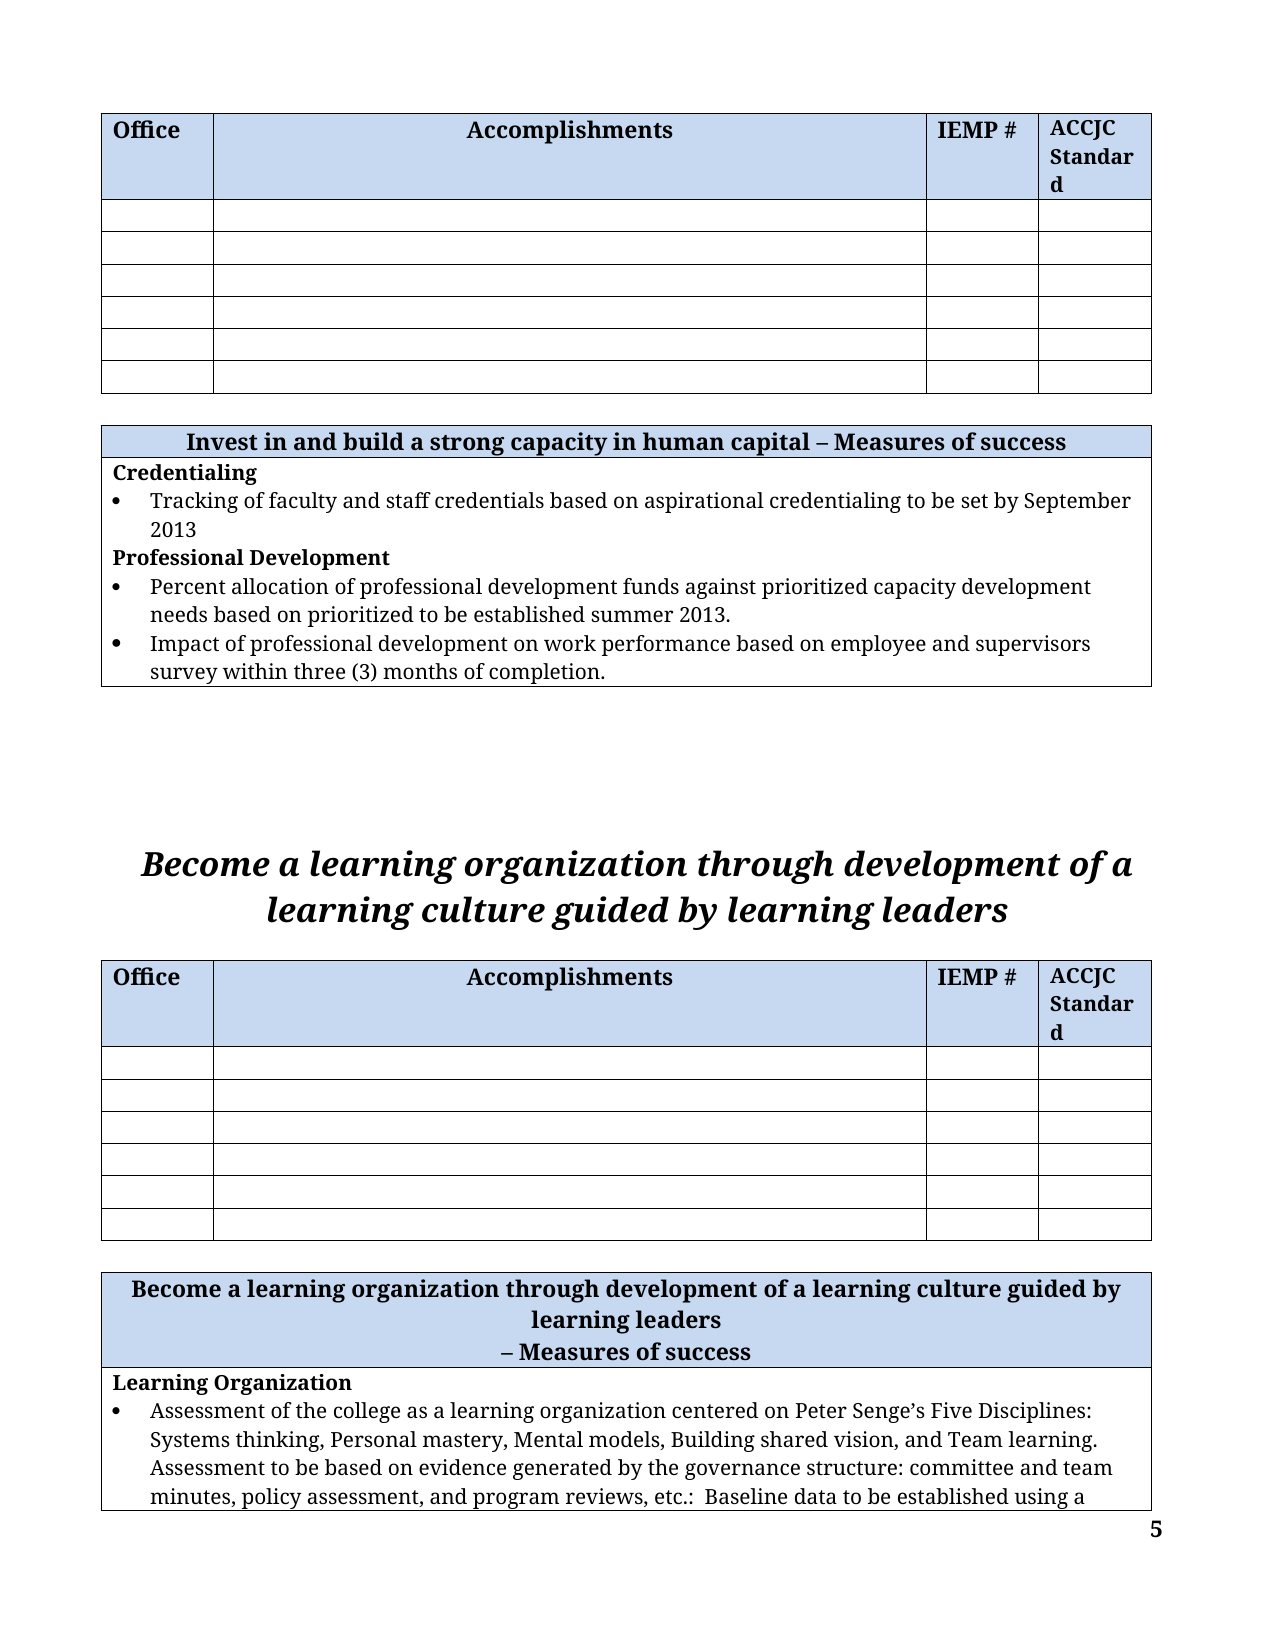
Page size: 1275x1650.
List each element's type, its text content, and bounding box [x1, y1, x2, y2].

table_cell [214, 265, 926, 296]
table_cell [1039, 1080, 1151, 1111]
table_cell [1039, 329, 1151, 360]
table_cell [927, 1209, 1038, 1240]
table_cell [1039, 1209, 1151, 1240]
table_cell [1039, 1144, 1151, 1175]
table_cell [102, 1080, 213, 1111]
table_cell [927, 329, 1038, 360]
table_cell [102, 361, 213, 393]
table_cell [102, 232, 213, 263]
table_cell [1039, 200, 1151, 231]
table_cell [102, 1176, 213, 1208]
table_cell [102, 1144, 213, 1175]
table_cell [927, 200, 1038, 231]
table_cell [214, 1209, 926, 1240]
table_cell [102, 200, 213, 231]
table_header ACCJC Standard [1039, 114, 1151, 199]
table_cell [102, 1047, 213, 1078]
table_cell [214, 200, 926, 231]
text Become a learning organization through development of a learning culture guided by learning leaders [112, 841, 1162, 932]
table_cell Credentialing Tracking of faculty and staff credentials based on aspirational credentialing to be set by September 2013 Professional Development Percent allocation of professional development funds against prioritized capacity development needs based on prioritized to be established summer 2013. Impact of professional development on work performance based on employee and supervisors survey within three (3) months of completion. [102, 458, 1151, 686]
table_cell [927, 1112, 1038, 1143]
table_header ACCJC Standard [1039, 961, 1151, 1046]
table_header IEMP # [927, 114, 1038, 199]
table_header Accomplishments [214, 114, 926, 199]
table_cell [102, 297, 213, 328]
table_cell [102, 265, 213, 296]
table_cell [214, 1047, 926, 1078]
table_cell [214, 232, 926, 263]
table_header Accomplishments [214, 961, 926, 1046]
table_cell [1039, 1047, 1151, 1078]
table_cell [1039, 297, 1151, 328]
table_cell [927, 361, 1038, 393]
table_cell [102, 1209, 213, 1240]
table_cell [214, 1112, 926, 1143]
table_cell [102, 329, 213, 360]
table_cell [927, 1144, 1038, 1175]
table_header Office [102, 114, 213, 199]
table_cell [214, 329, 926, 360]
table_cell [927, 1080, 1038, 1111]
table_header Office [102, 961, 213, 1046]
table_cell [927, 265, 1038, 296]
table_cell [927, 232, 1038, 263]
table_cell [1039, 232, 1151, 263]
table_cell [927, 1047, 1038, 1078]
table_cell [1039, 361, 1151, 393]
table_cell [214, 1144, 926, 1175]
table_cell [1039, 265, 1151, 296]
table_cell [214, 361, 926, 393]
table_header Invest in and build a strong capacity in human capital – Measures of success [102, 426, 1151, 457]
table_cell [102, 1112, 213, 1143]
table_cell [214, 1176, 926, 1208]
table_header Become a learning organization through development of a learning culture guided by learning leaders – Measures of success [102, 1273, 1151, 1367]
table_cell [214, 1080, 926, 1111]
table_cell [1039, 1112, 1151, 1143]
table_cell [1039, 1176, 1151, 1208]
table_cell [214, 297, 926, 328]
table_cell [927, 297, 1038, 328]
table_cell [102, 1368, 1151, 1510]
table_cell [927, 1176, 1038, 1208]
table_header IEMP # [927, 961, 1038, 1046]
